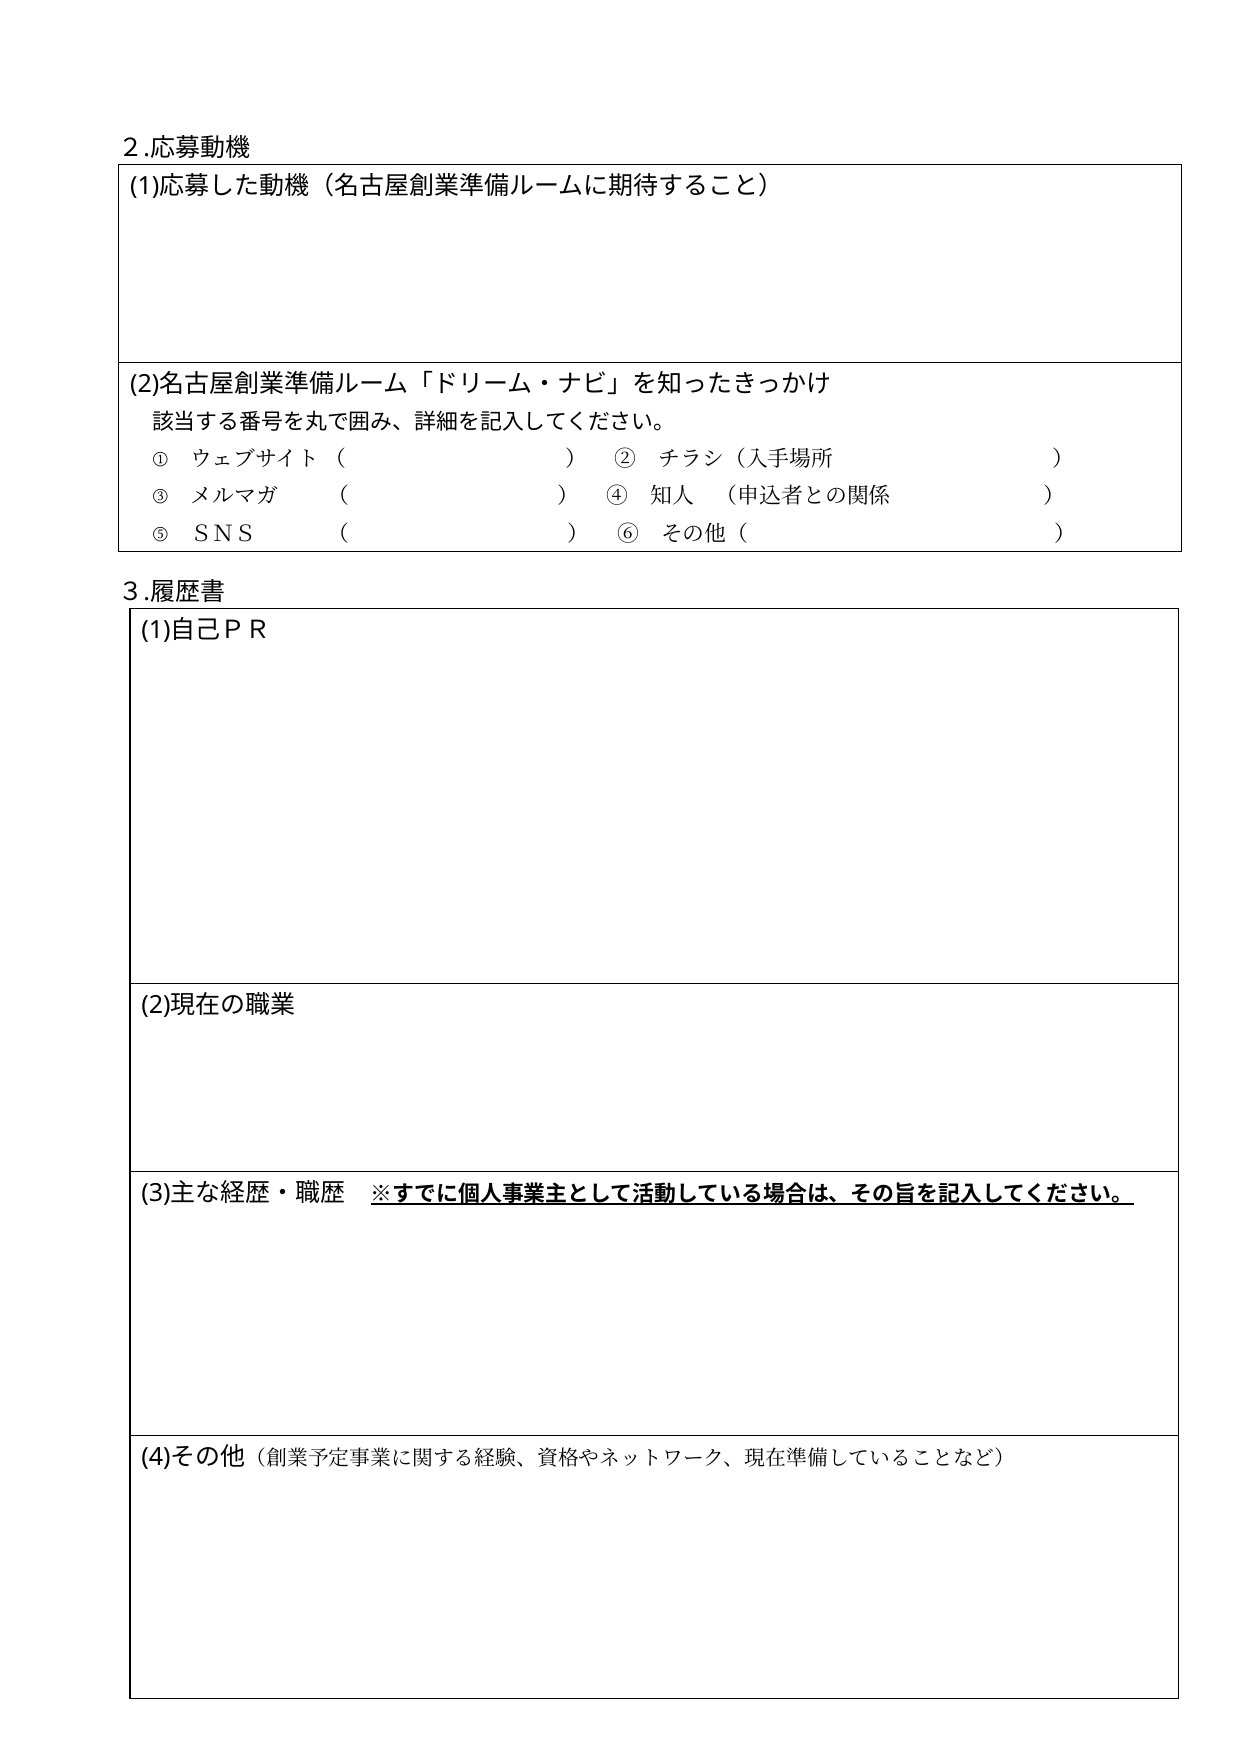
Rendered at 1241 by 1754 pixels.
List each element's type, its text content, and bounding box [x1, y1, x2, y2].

table_cell (4)その他（創業予定事業に関する経験、資格やネットワーク、現在準備していることなど） [131, 1436, 1178, 1698]
table_header (1)応募した動機（名古屋創業準備ルームに期待すること） [119, 165, 1181, 362]
table_cell (2)現在の職業 [131, 984, 1178, 1171]
table_cell (2)名古屋創業準備ルーム「ドリーム・ナビ」を知ったきっかけ 該当する番号を丸で囲み、詳細を記入してください。 ① ウェブサイト （ ） ② チラシ（入手場所 ） ③ メルマガ （ ） ④ 知人 （申込者との関係 ） ⑤ ＳＮＳ （ ） ⑥ その他（ ） [119, 363, 1181, 551]
table_cell (3)主な経歴・職歴 ※すでに個人事業主として活動している場合は、その旨を記入してください。 [131, 1172, 1178, 1434]
table_header (1)自己ＰＲ [131, 609, 1178, 982]
text ２.応募動機 [118, 126, 1122, 164]
text ３.履歴書 [118, 571, 1122, 608]
